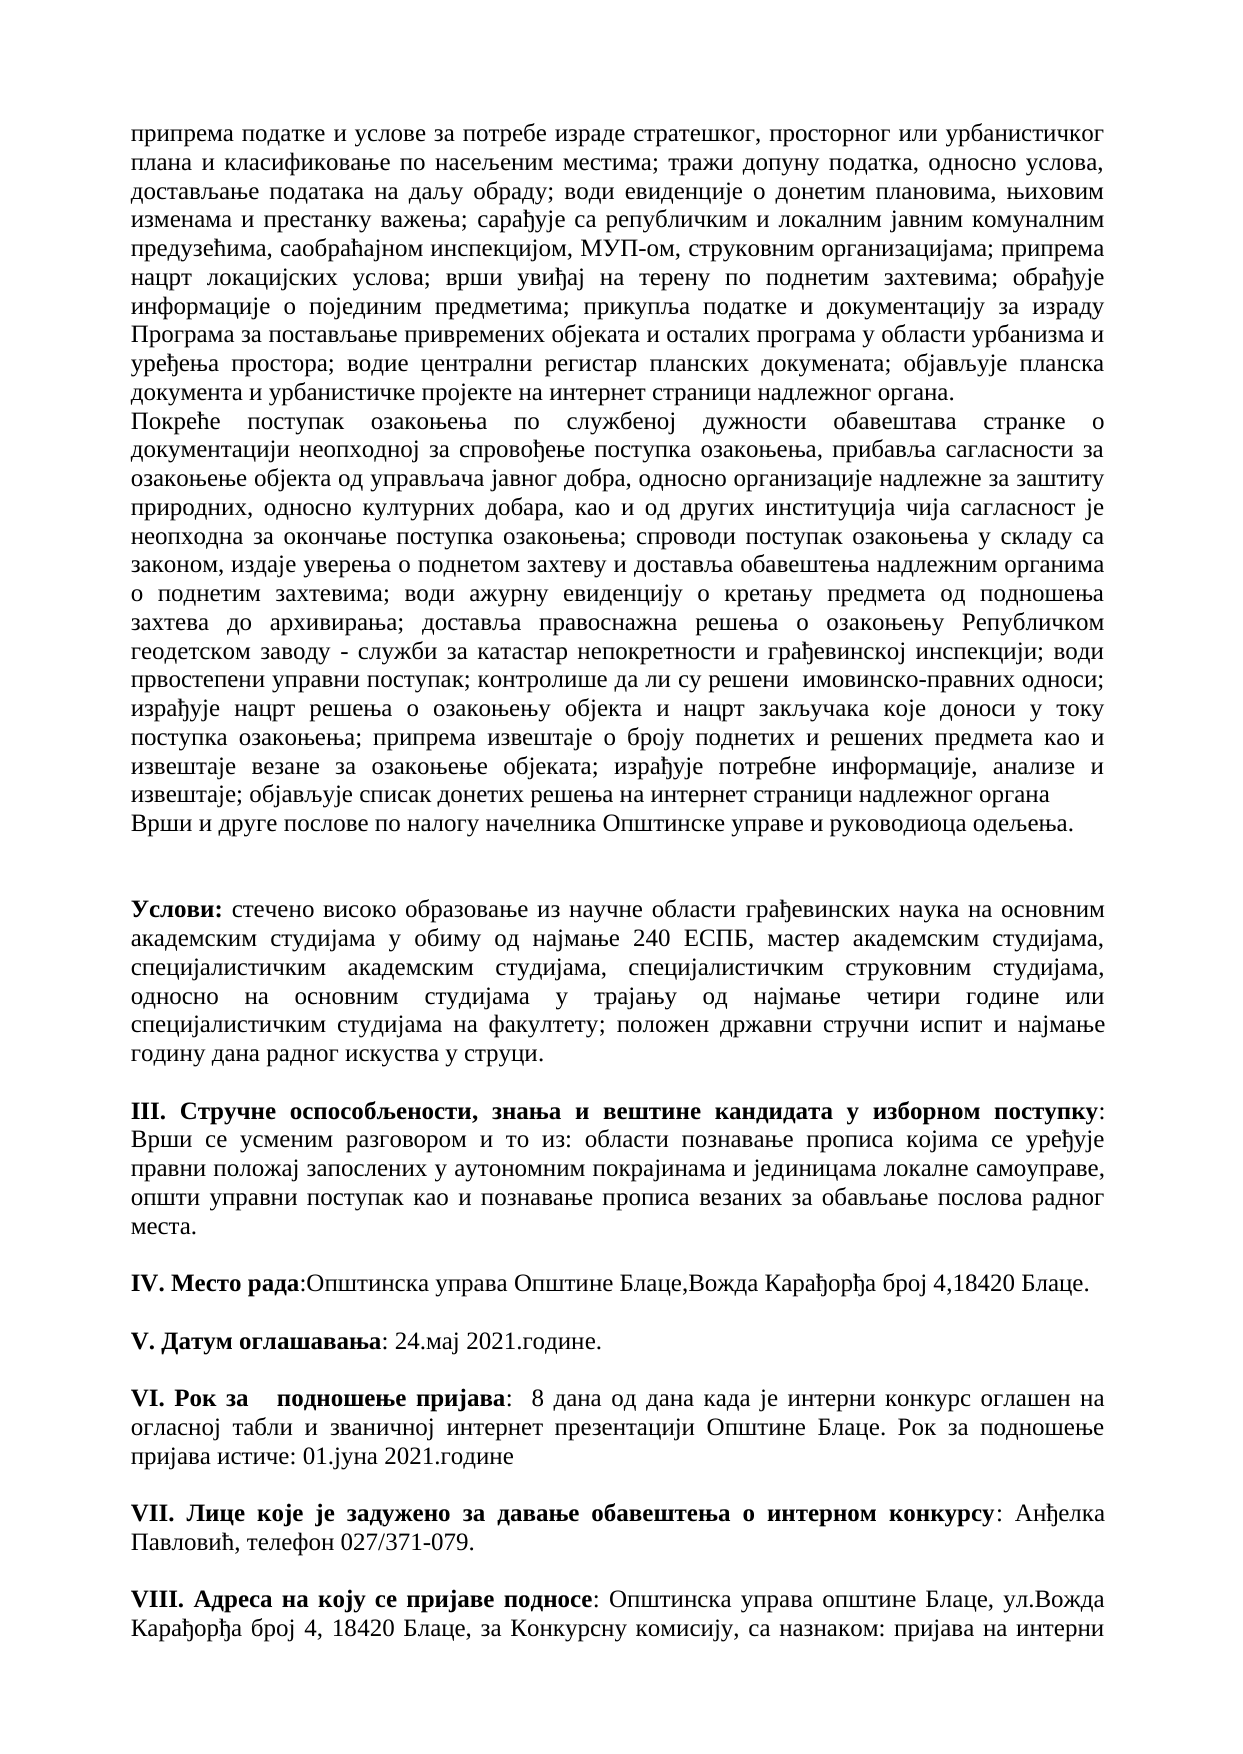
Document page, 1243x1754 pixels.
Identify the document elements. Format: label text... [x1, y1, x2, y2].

text VI. Рок за подношење пријава: 8 дана од дана када је интерни конкурс оглашен на огласној табли и званичној интернет презентацији Општине Блаце. Рок за подношење пријава истиче: 01.јуна 2021.године [131, 1383, 1105, 1469]
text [131, 118, 1105, 406]
text III. Стручне оспособљености, знања и вештине кандидата у изборном поступку: Врши се усменим разговором и то из: области познавање прописа којима се уређује правни положај запослених у аутономним покрајинама и јединицама локалне самоуправе, општи управни поступак као и познавање прописа везаних за обављање послова радног места. [131, 1096, 1105, 1239]
text Покреће поступак озакоњења по службеној дужности обавештава странке о документацији неопходној за спровођење поступка озакоњења, прибавља сагласности за озакоњење објекта од управљача јавног добра, односно организације надлежне за заштиту природних, односно културних добара, као и од других институција чија сагласност је неопходна за окончање поступка озакоњења; спроводи поступак озакоњења у складу са законом, издаје уверења о поднетом захтеву и доставља обавештења надлежним органима о поднетим захтевима; води ажурну евиденцију о кретању предмета од подношења захтева до архивирања; доставља правоснажна решења о озакоњењу Републичком геодетском заводу - служби за катастар непокретности и грађевинској инспекцији; води првостепени управни поступак; контролише да ли су решени имовинско-правних односи; израђује нацрт решења о озакоњењу објекта и нацрт закључака које доноси у току поступка озакоњења; припрема извештаје о броју поднетих и решених предмета као и извештаје везане за озакоњење објеката; израђује потребне информације, анализе и извештаје; објављује списак донетих решења на интернет страници надлежног органа [131, 406, 1105, 808]
text Услови: стечено високо образовање из научне области грађевинских наука на основним академским студијама у обиму од најмање 240 ЕСПБ, мастер академским студијама, специјалистичким академским студијама, специјалистичким струковним студијама, односно на основним студијама у трајању од најмање четири године или специјалистичким студијама на факултету; положен државни стручни испит и најмање годину дана радног искуства у струци. [131, 894, 1105, 1067]
text V. Датум оглашавања: 24.мај 2021.године. [131, 1326, 1105, 1354]
text Врши и друге послове по налогу начелника Општинске управе и руководиоца одељења. [131, 808, 1105, 837]
text IV. Место рада:Општинска управа Општине Блаце,Вожда Карађорђа број 4,18420 Блаце. [131, 1268, 1105, 1297]
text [131, 1584, 1105, 1642]
text VII. Лице које је задужено за давање обавештења о интерном конкурсу: Анђелка Павловић, телефон 027/371-079. [131, 1498, 1105, 1556]
